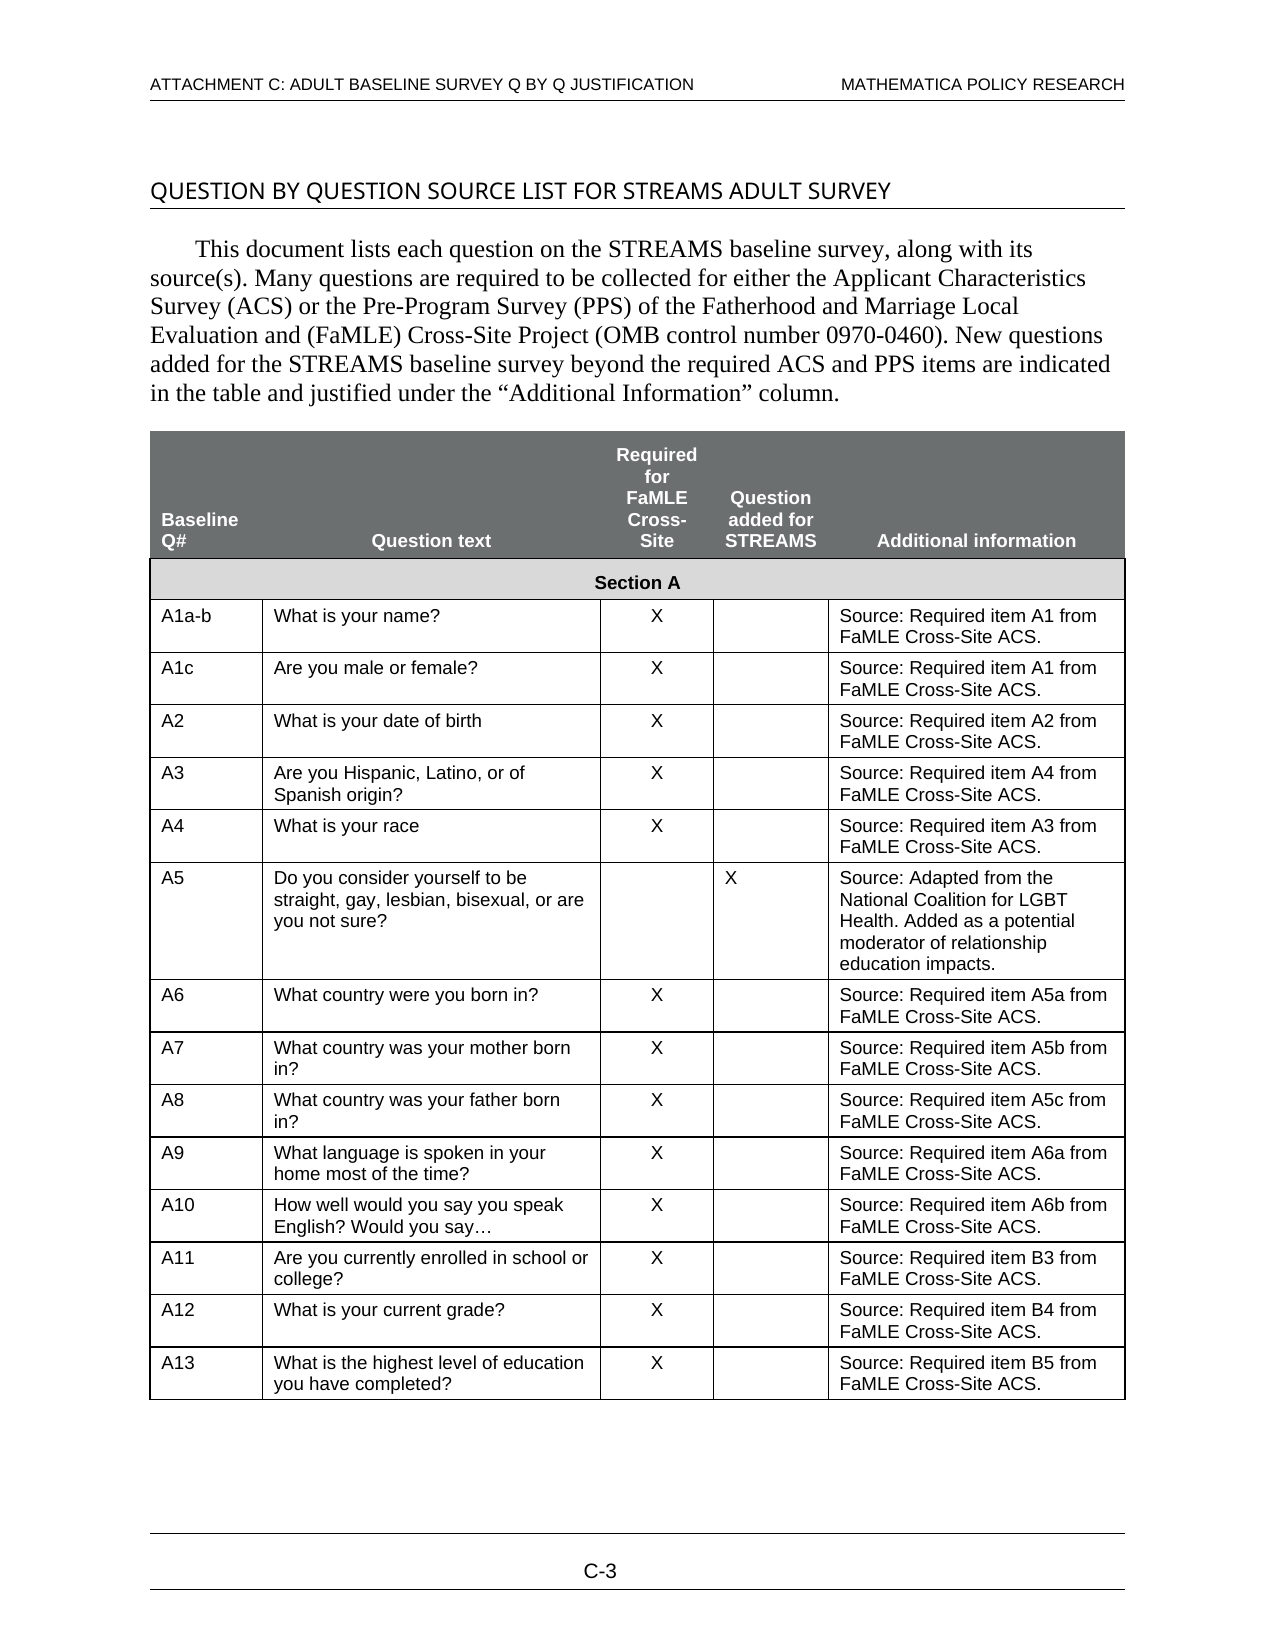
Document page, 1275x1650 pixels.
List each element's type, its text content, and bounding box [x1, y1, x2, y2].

table_cell X [601, 600, 713, 652]
table_cell [714, 1243, 828, 1294]
table_cell Source: Required item A5b from FaMLE Cross-Site ACS. [829, 1033, 1124, 1084]
table_header Question added for STREAMS [713, 431, 828, 558]
table_cell What language is spoken in your home most of the time? [263, 1138, 600, 1189]
table_cell A5 [151, 863, 262, 979]
table_cell What is your race [263, 810, 600, 862]
text QUESTION BY QUESTION SOURCE LIST FOR STREAMS adult SURVEY [150, 175, 1125, 208]
table_cell A11 [151, 1243, 262, 1294]
table_cell Source: Required item A1 from FaMLE Cross-Site ACS. [829, 653, 1124, 704]
table_header Required for FaMLE Cross-Site [601, 431, 713, 558]
table_cell How well would you say you speak English? Would you say… [263, 1190, 600, 1241]
table_cell A1c [151, 653, 262, 704]
table_cell A1a-b [151, 600, 262, 652]
table_cell X [601, 1348, 713, 1399]
table_cell Source: Required item A6a from FaMLE Cross-Site ACS. [829, 1138, 1124, 1189]
table_cell [714, 1033, 828, 1084]
table_cell A13 [151, 1348, 262, 1399]
table_cell Do you consider yourself to be straight, gay, lesbian, bisexual, or are you not sure? [263, 863, 600, 979]
table_cell X [601, 810, 713, 862]
table_cell [714, 980, 828, 1031]
table_header Question text [262, 431, 601, 558]
table_cell A7 [151, 1033, 262, 1084]
table_cell Source: Required item A3 from FaMLE Cross-Site ACS. [829, 810, 1124, 862]
table_cell [714, 810, 828, 862]
table_header Baseline Q# [150, 431, 262, 558]
table_cell x [601, 758, 713, 809]
table_cell A4 [151, 810, 262, 862]
table_cell X [601, 1085, 713, 1136]
table_cell X [601, 1243, 713, 1294]
table_cell What is your name? [263, 600, 600, 652]
table_cell [714, 653, 828, 704]
table_cell Source: Required item A5c from FaMLE Cross-Site ACS. [829, 1085, 1124, 1136]
table_cell X [601, 980, 713, 1031]
table_cell A10 [151, 1190, 262, 1241]
table_cell X [601, 1190, 713, 1241]
table_cell What is the highest level of education you have completed? [263, 1348, 600, 1399]
table_cell Source: Required item A2 from FaMLE Cross-Site ACS. [829, 705, 1124, 757]
table_cell Source: Required item A5a from FaMLE Cross-Site ACS. [829, 980, 1124, 1031]
table_cell [714, 600, 828, 652]
table_cell [714, 1190, 828, 1241]
table_cell Source: Required item B4 from FaMLE Cross-Site ACS. [829, 1295, 1124, 1346]
table_cell [714, 705, 828, 757]
table_cell [714, 1295, 828, 1346]
table_cell [714, 1348, 828, 1399]
text This document lists each question on the STREAMS baseline survey, along with its source(s). Many questions are required to be collected for either the Applicant Characteristics Survey (ACS) or the Pre-Program Survey (PPS) of the Fatherhood and Marriage Local Evaluation and (FaMLE) Cross-Site Project (OMB control number 0970-0460). New questions added for the STREAMS baseline survey beyond the required ACS and PPS items are indicated in the table and justified under the “Additional Information” column. [150, 234, 1125, 406]
table_cell [714, 1085, 828, 1136]
table_cell What is your date of birth [263, 705, 600, 757]
table_cell Source: Required item A4 from FaMLE Cross-Site ACS. [829, 758, 1124, 809]
table_cell A8 [151, 1085, 262, 1136]
table_cell What is your current grade? [263, 1295, 600, 1346]
table_cell Are you currently enrolled in school or college? [263, 1243, 600, 1294]
table_cell Source: Adapted from the National Coalition for LGBT Health. Added as a potential moderator of relationship education impacts. [829, 863, 1124, 979]
table_cell What country was your father born in? [263, 1085, 600, 1136]
table_cell X [601, 1138, 713, 1189]
table_cell Are you Hispanic, Latino, or of Spanish origin? [263, 758, 600, 809]
table_cell X [601, 1033, 713, 1084]
table_cell X [714, 863, 828, 979]
table_header Additional information [828, 431, 1125, 558]
table_cell Source: Required item B3 from FaMLE Cross-Site ACS. [829, 1243, 1124, 1294]
table_cell Source: Required item B5 from FaMLE Cross-Site ACS. [829, 1348, 1124, 1399]
table_cell [601, 863, 713, 979]
table_cell Source: Required item A6b from FaMLE Cross-Site ACS. [829, 1190, 1124, 1241]
table_cell What country was your mother born in? [263, 1033, 600, 1084]
table_cell Source: Required item A1 from FaMLE Cross-Site ACS. [829, 600, 1124, 652]
table_cell Are you male or female? [263, 653, 600, 704]
table_cell Section A [151, 559, 1124, 599]
table_cell x [601, 705, 713, 757]
table_cell A12 [151, 1295, 262, 1346]
table_cell A6 [151, 980, 262, 1031]
table_cell [714, 758, 828, 809]
table_cell A9 [151, 1138, 262, 1189]
table_cell A2 [151, 705, 262, 757]
table_cell A3 [151, 758, 262, 809]
table_cell [714, 1138, 828, 1189]
table_cell What country were you born in? [263, 980, 600, 1031]
table_cell X [601, 1295, 713, 1346]
table_cell x [601, 653, 713, 704]
